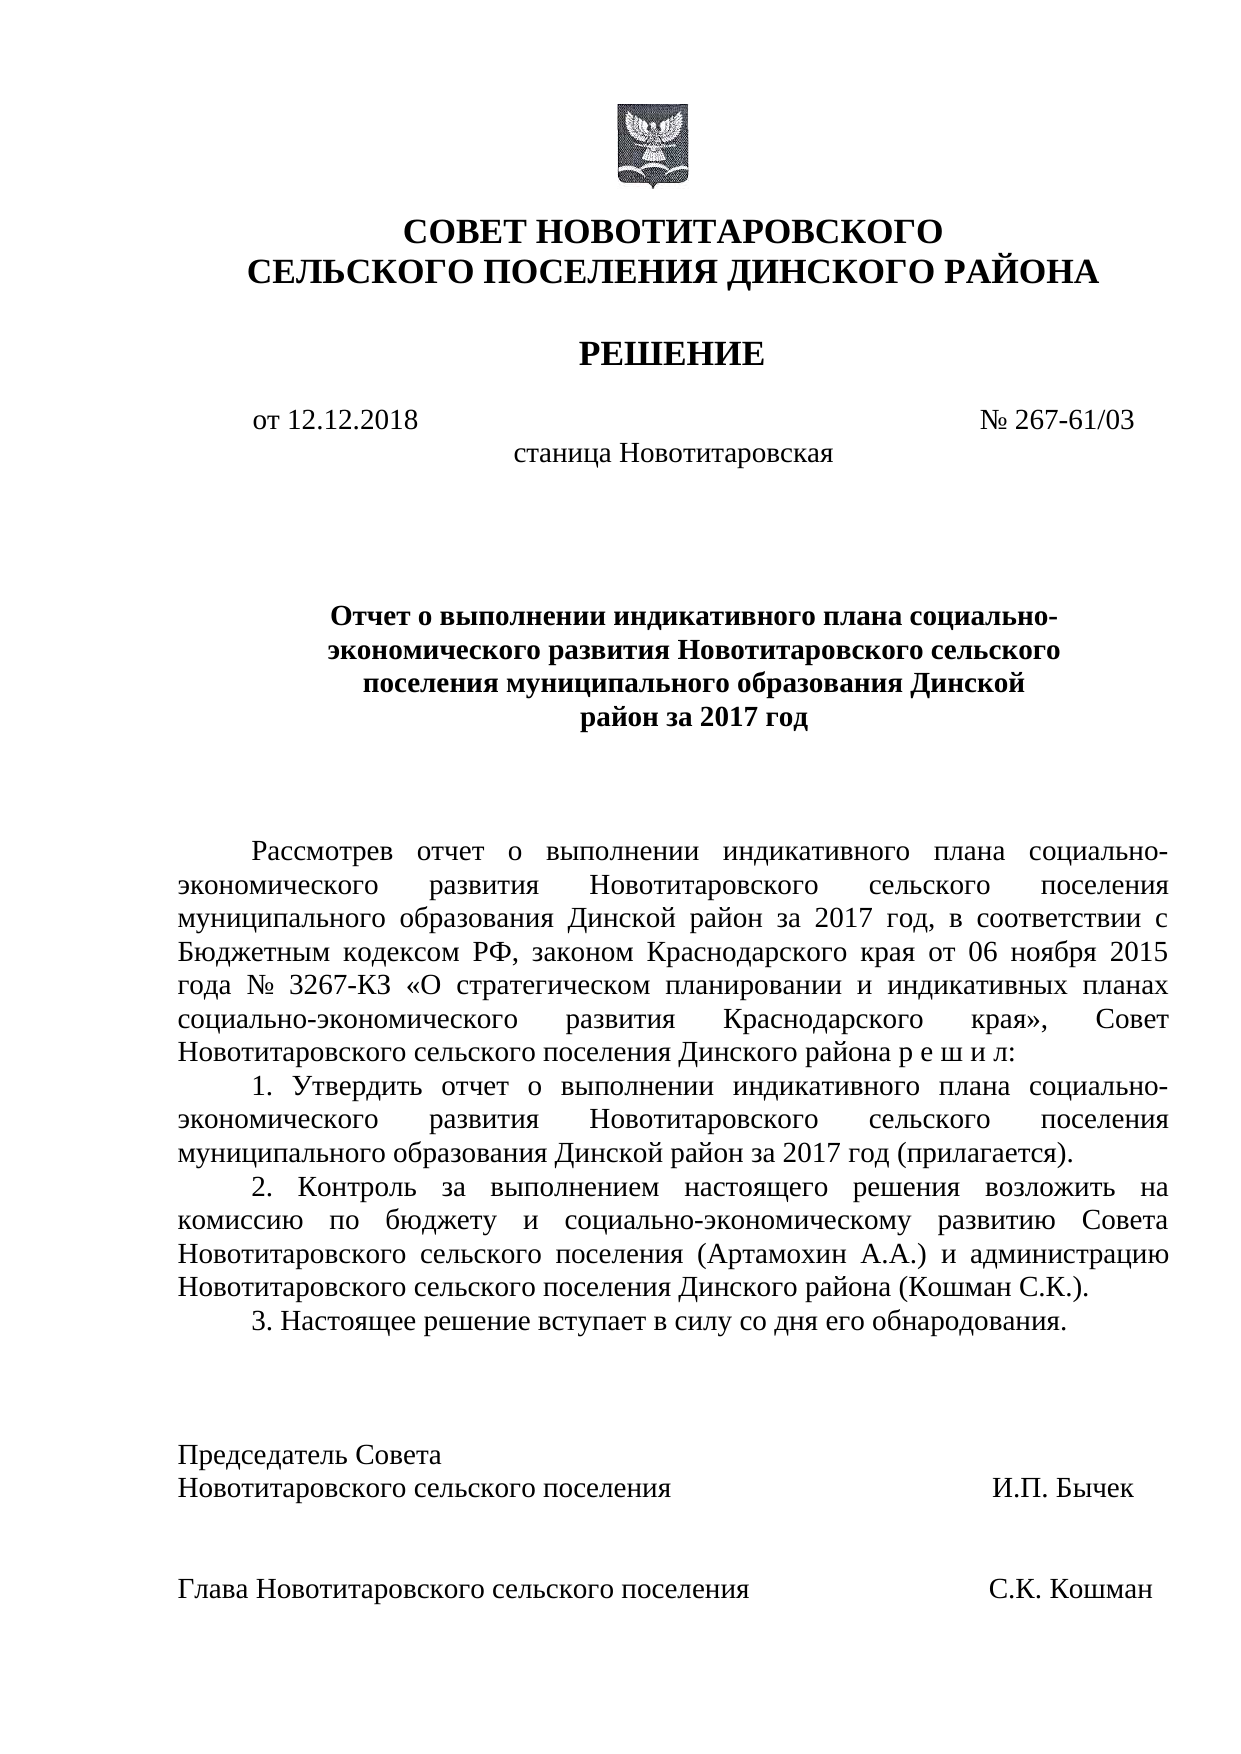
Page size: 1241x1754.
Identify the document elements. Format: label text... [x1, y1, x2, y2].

text Председатель Совета [177, 1437, 1169, 1471]
text 3. Настоящее решение вступает в силу со дня его обнародования. [177, 1303, 1169, 1336]
text Глава Новотитаровского сельского поселения С.К. Кошман [177, 1571, 1169, 1605]
text Новотитаровского сельского поселения И.П. Бычек [177, 1471, 1169, 1504]
text 2. Контроль за выполнением настоящего решения возложить на комиссию по бюджету и социально-экономическому развитию Совета Новотитаровского сельского поселения (Артамохин А.А.) и администрацию Новотитаровского сельского поселения Динского района (Кошман С.К.). [177, 1169, 1169, 1303]
picture [617, 104, 689, 189]
text СЕЛЬСКОГО ПОСЕЛЕНИЯ ДИНСКОГО РАЙОНА [177, 251, 1169, 292]
text станица Новотитаровская [177, 436, 1169, 469]
table_header Отчет о выполнении индикативного плана социально-экономического развития Новотитаровского сельского поселения муниципального образования Динской район за 2017 год [310, 599, 1078, 733]
text от 12.12.2018 № 267-61/03 [177, 402, 1169, 436]
text СОВЕТ НОВОТИТАРОВСКОГО [177, 210, 1169, 251]
text РЕШЕНИЕ [177, 332, 1167, 373]
text Рассмотрев отчет о выполнении индикативного плана социально-экономического развития Новотитаровского сельского поселения муниципального образования Динской район за 2017 год, в соответствии с Бюджетным кодексом РФ, законом Краснодарского края от 06 ноября 2015 года № 3267-КЗ «О стратегическом планировании и индикативных планах социально-экономического развития Краснодарского края», Совет Новотитаровского сельского поселения Динского района р е ш и л: [177, 833, 1169, 1068]
text 1. Утвердить отчет о выполнении индикативного плана социально-экономического развития Новотитаровского сельского поселения муниципального образования Динской район за 2017 год (прилагается). [177, 1068, 1169, 1169]
